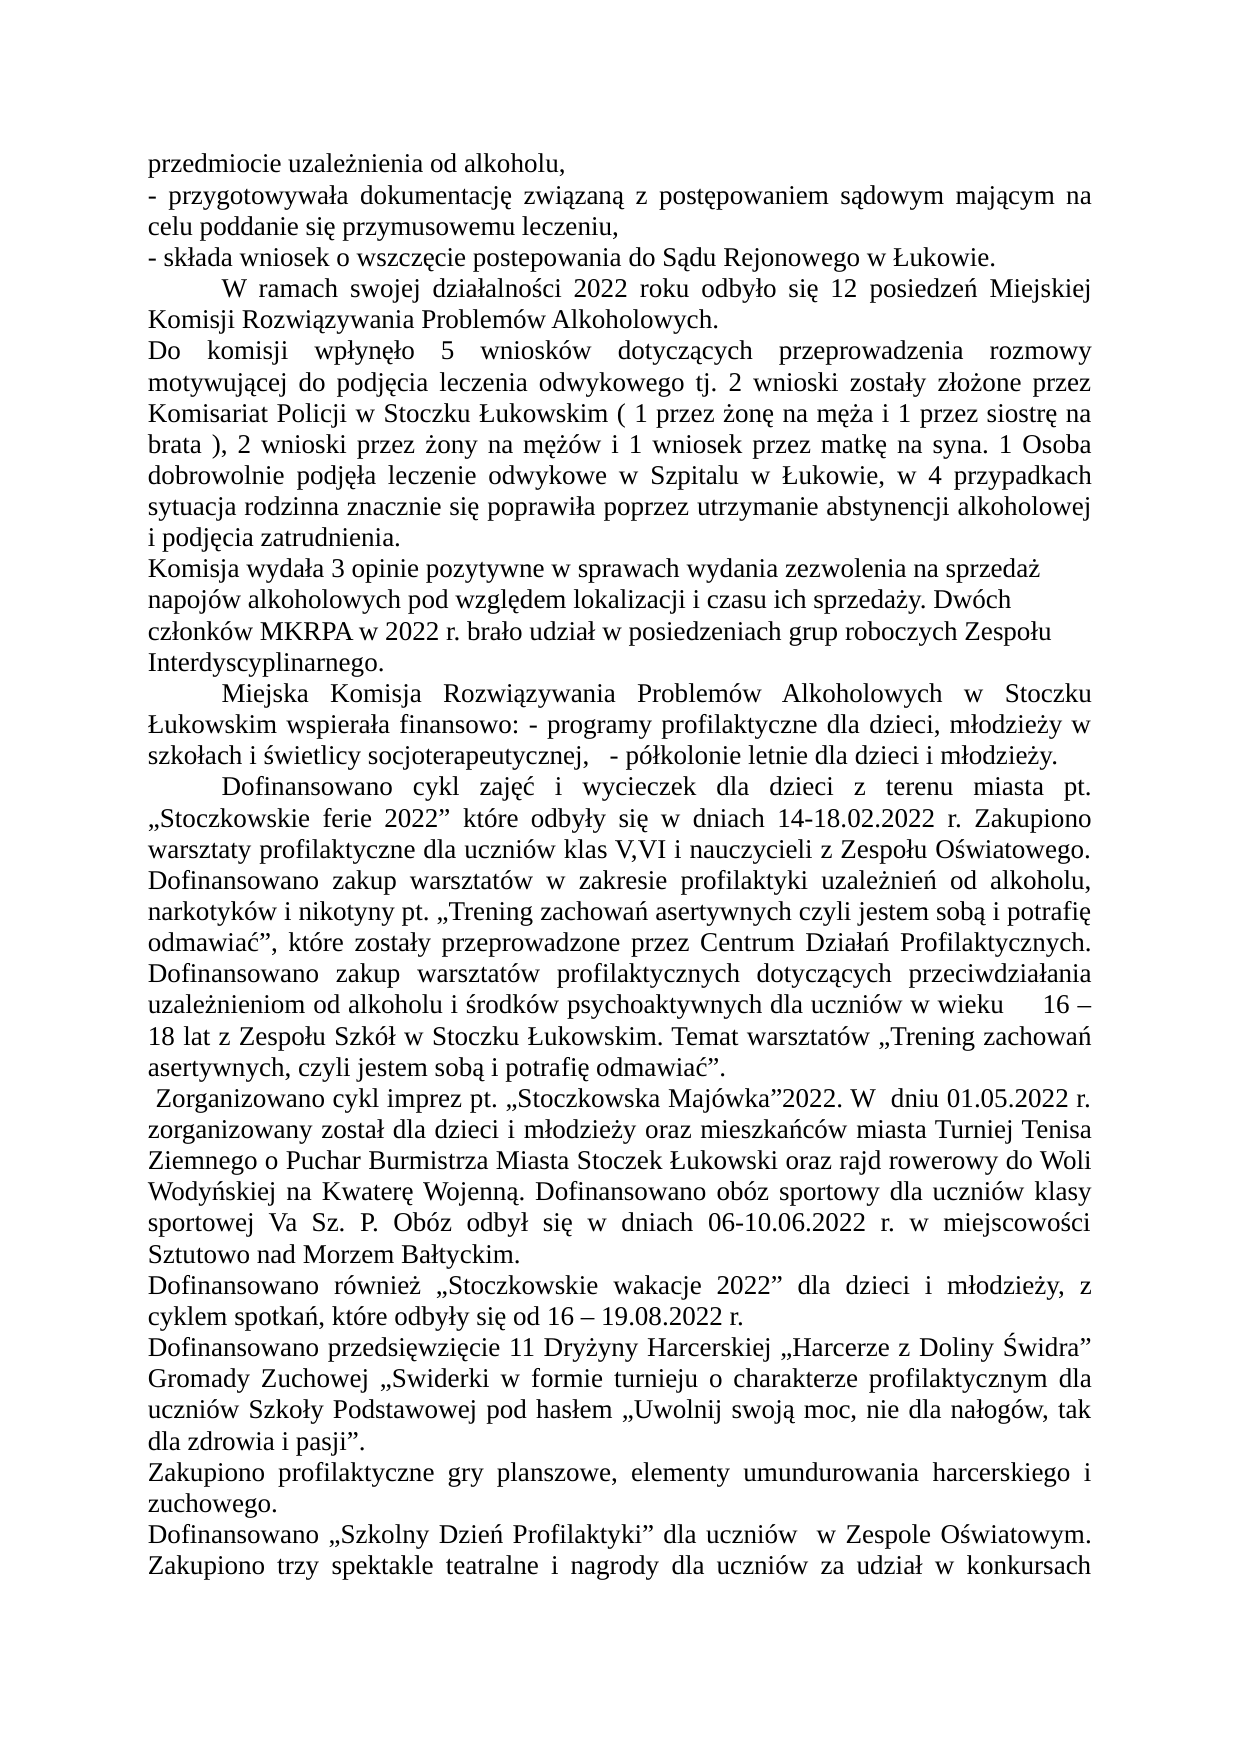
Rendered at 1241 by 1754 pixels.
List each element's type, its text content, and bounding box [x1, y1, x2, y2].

text - składa wniosek o wszczęcie postepowania do Sądu Rejonowego w Łukowie. [148, 241, 1093, 272]
text Komisja wydała 3 opinie pozytywne w sprawach wydania zezwolenia na sprzedaż napojów alkoholowych pod względem lokalizacji i czasu ich sprzedaży. Dwóch członków MKRPA w 2022 r. brało udział w posiedzeniach grup roboczych Zespołu Interdyscyplinarnego. [148, 552, 1093, 677]
text Dofinansowano cykl zajęć i wycieczek dla dzieci z terenu miasta pt. „Stoczkowskie ferie 2022” które odbyły się w dniach 14-18.02.2022 r. Zakupiono warsztaty profilaktyczne dla uczniów klas V,VI i nauczycieli z Zespołu Oświatowego. Dofinansowano zakup warsztatów w zakresie profilaktyki uzależnień od alkoholu, narkotyków i nikotyny pt. „Trening zachowań asertywnych czyli jestem sobą i potrafię odmawiać”, które zostały przeprowadzone przez Centrum Działań Profilaktycznych. Dofinansowano zakup warsztatów profilaktycznych dotyczących przeciwdziałania uzależnieniom od alkoholu i środków psychoaktywnych dla uczniów w wieku 16 – 18 lat z Zespołu Szkół w Stoczku Łukowskim. Temat warsztatów „Trening zachowań asertywnych, czyli jestem sobą i potrafię odmawiać”. [148, 771, 1093, 1082]
text W ramach swojej działalności 2022 roku odbyło się 12 posiedzeń Miejskiej Komisji Rozwiązywania Problemów Alkoholowych. [148, 272, 1093, 334]
text - przygotowywała dokumentację związaną z postępowaniem sądowym mającym na celu poddanie się przymusowemu leczeniu, [148, 179, 1093, 241]
text Dofinansowano również „Stoczkowskie wakacje 2022” dla dzieci i młodzieży, z cyklem spotkań, które odbyły się od 16 – 19.08.2022 r. [148, 1269, 1093, 1331]
text Miejska Komisja Rozwiązywania Problemów Alkoholowych w Stoczku Łukowskim wspierała finansowo: - programy profilaktyczne dla dzieci, młodzieży w szkołach i świetlicy socjoterapeutycznej, - półkolonie letnie dla dzieci i młodzieży. [148, 677, 1093, 771]
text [148, 148, 1093, 179]
text Zorganizowano cykl imprez pt. „Stoczkowska Majówka”2022. W dniu 01.05.2022 r. zorganizowany został dla dzieci i młodzieży oraz mieszkańców miasta Turniej Tenisa Ziemnego o Puchar Burmistrza Miasta Stoczek Łukowski oraz rajd rowerowy do Woli Wodyńskiej na Kwaterę Wojenną. Dofinansowano obóz sportowy dla uczniów klasy sportowej Va Sz. P. Obóz odbył się w dniach 06-10.06.2022 r. w miejscowości Sztutowo nad Morzem Bałtyckim. [148, 1082, 1093, 1269]
text Dofinansowano przedsięwzięcie 11 Dryżyny Harcerskiej „Harcerze z Doliny Świdra” Gromady Zuchowej „Swiderki w formie turnieju o charakterze profilaktycznym dla uczniów Szkoły Podstawowej pod hasłem „Uwolnij swoją moc, nie dla nałogów, tak dla zdrowia i pasji”. [148, 1331, 1093, 1456]
text Zakupiono profilaktyczne gry planszowe, elementy umundurowania harcerskiego i zuchowego. [148, 1456, 1093, 1518]
text Do komisji wpłynęło 5 wniosków dotyczących przeprowadzenia rozmowy motywującej do podjęcia leczenia odwykowego tj. 2 wnioski zostały złożone przez Komisariat Policji w Stoczku Łukowskim ( 1 przez żonę na męża i 1 przez siostrę na brata ), 2 wnioski przez żony na mężów i 1 wniosek przez matkę na syna. 1 Osoba dobrowolnie podjęła leczenie odwykowe w Szpitalu w Łukowie, w 4 przypadkach sytuacja rodzinna znacznie się poprawiła poprzez utrzymanie abstynencji alkoholowej i podjęcia zatrudnienia. [148, 334, 1093, 552]
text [148, 1518, 1093, 1580]
